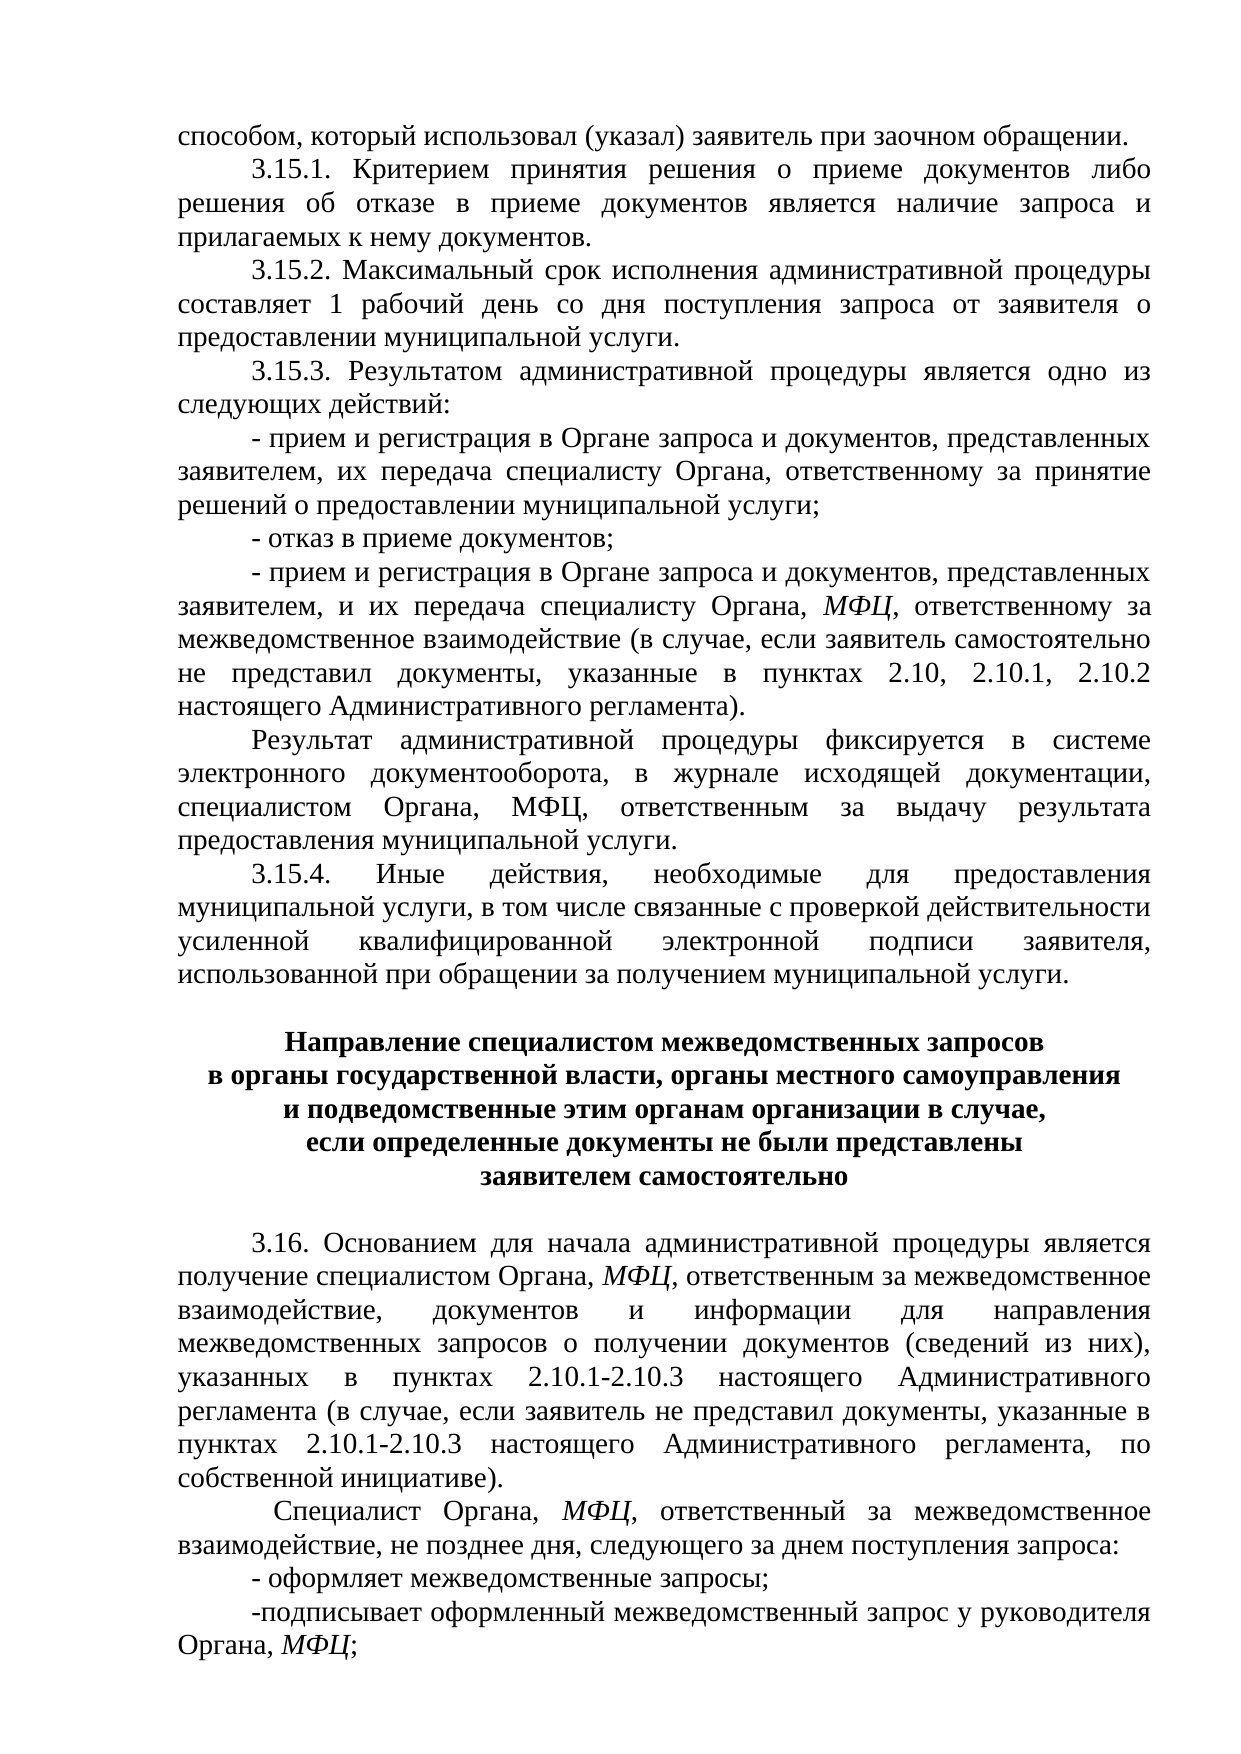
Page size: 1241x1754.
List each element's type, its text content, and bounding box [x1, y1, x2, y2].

text 3.15.3. Результатом административной процедуры является одно из следующих действий: [177, 353, 1152, 420]
text - прием и регистрация в Органе запроса и документов, представленных заявителем, и их передача специалисту Органа, МФЦ, ответственному за межведомственное взаимодействие (в случае, если заявитель самостоятельно не представил документы, указанные в пунктах 2.10, 2.10.1, 2.10.2 настоящего Административного регламента). [177, 554, 1152, 722]
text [177, 118, 1152, 152]
text Результат административной процедуры фиксируется в системе электронного документооборота, в журнале исходящей документации, специалистом Органа, МФЦ, ответственным за выдачу результата предоставления муниципальной услуги. [177, 722, 1152, 856]
text - прием и регистрация в Органе запроса и документов, представленных заявителем, их передача специалисту Органа, ответственному за принятие решений о предоставлении муниципальной услуги; [177, 420, 1152, 521]
text - отказ в приеме документов; [177, 521, 1152, 554]
text - оформляет межведомственные запросы; [177, 1560, 1152, 1594]
text 3.15.1. Критерием принятия решения о приеме документов либо решения об отказе в приеме документов является наличие запроса и прилагаемых к нему документов. [177, 152, 1152, 252]
text и подведомственные этим органам организации в случае, [177, 1091, 1152, 1124]
text Направление специалистом межведомственных запросов [177, 1024, 1152, 1057]
text Специалист Органа, МФЦ, ответственный за межведомственное взаимодействие, не позднее дня, следующего за днем поступления запроса: [177, 1493, 1152, 1560]
text заявителем самостоятельно [177, 1158, 1152, 1191]
text -подписывает оформленный межведомственный запрос у руководителя Органа, МФЦ; [177, 1594, 1152, 1661]
text в органы государственной власти, органы местного самоуправления [177, 1057, 1152, 1091]
text 3.15.2. Максимальный срок исполнения административной процедуры составляет 1 рабочий день со дня поступления запроса от заявителя о предоставлении муниципальной услуги. [177, 252, 1152, 353]
text 3.15.4. Иные действия, необходимые для предоставления муниципальной услуги, в том числе связанные с проверкой действительности усиленной квалифицированной электронной подписи заявителя, использованной при обращении за получением муниципальной услуги. [177, 856, 1152, 990]
text если определенные документы не были представлены [177, 1124, 1152, 1158]
text 3.16. Основанием для начала административной процедуры является получение специалистом Органа, МФЦ, ответственным за межведомственное взаимодействие, документов и информации для направления межведомственных запросов о получении документов (сведений из них), указанных в пунктах 2.10.1-2.10.3 настоящего Административного регламента (в случае, если заявитель не представил документы, указанные в пунктах 2.10.1-2.10.3 настоящего Административного регламента, по собственной инициативе). [177, 1225, 1152, 1493]
